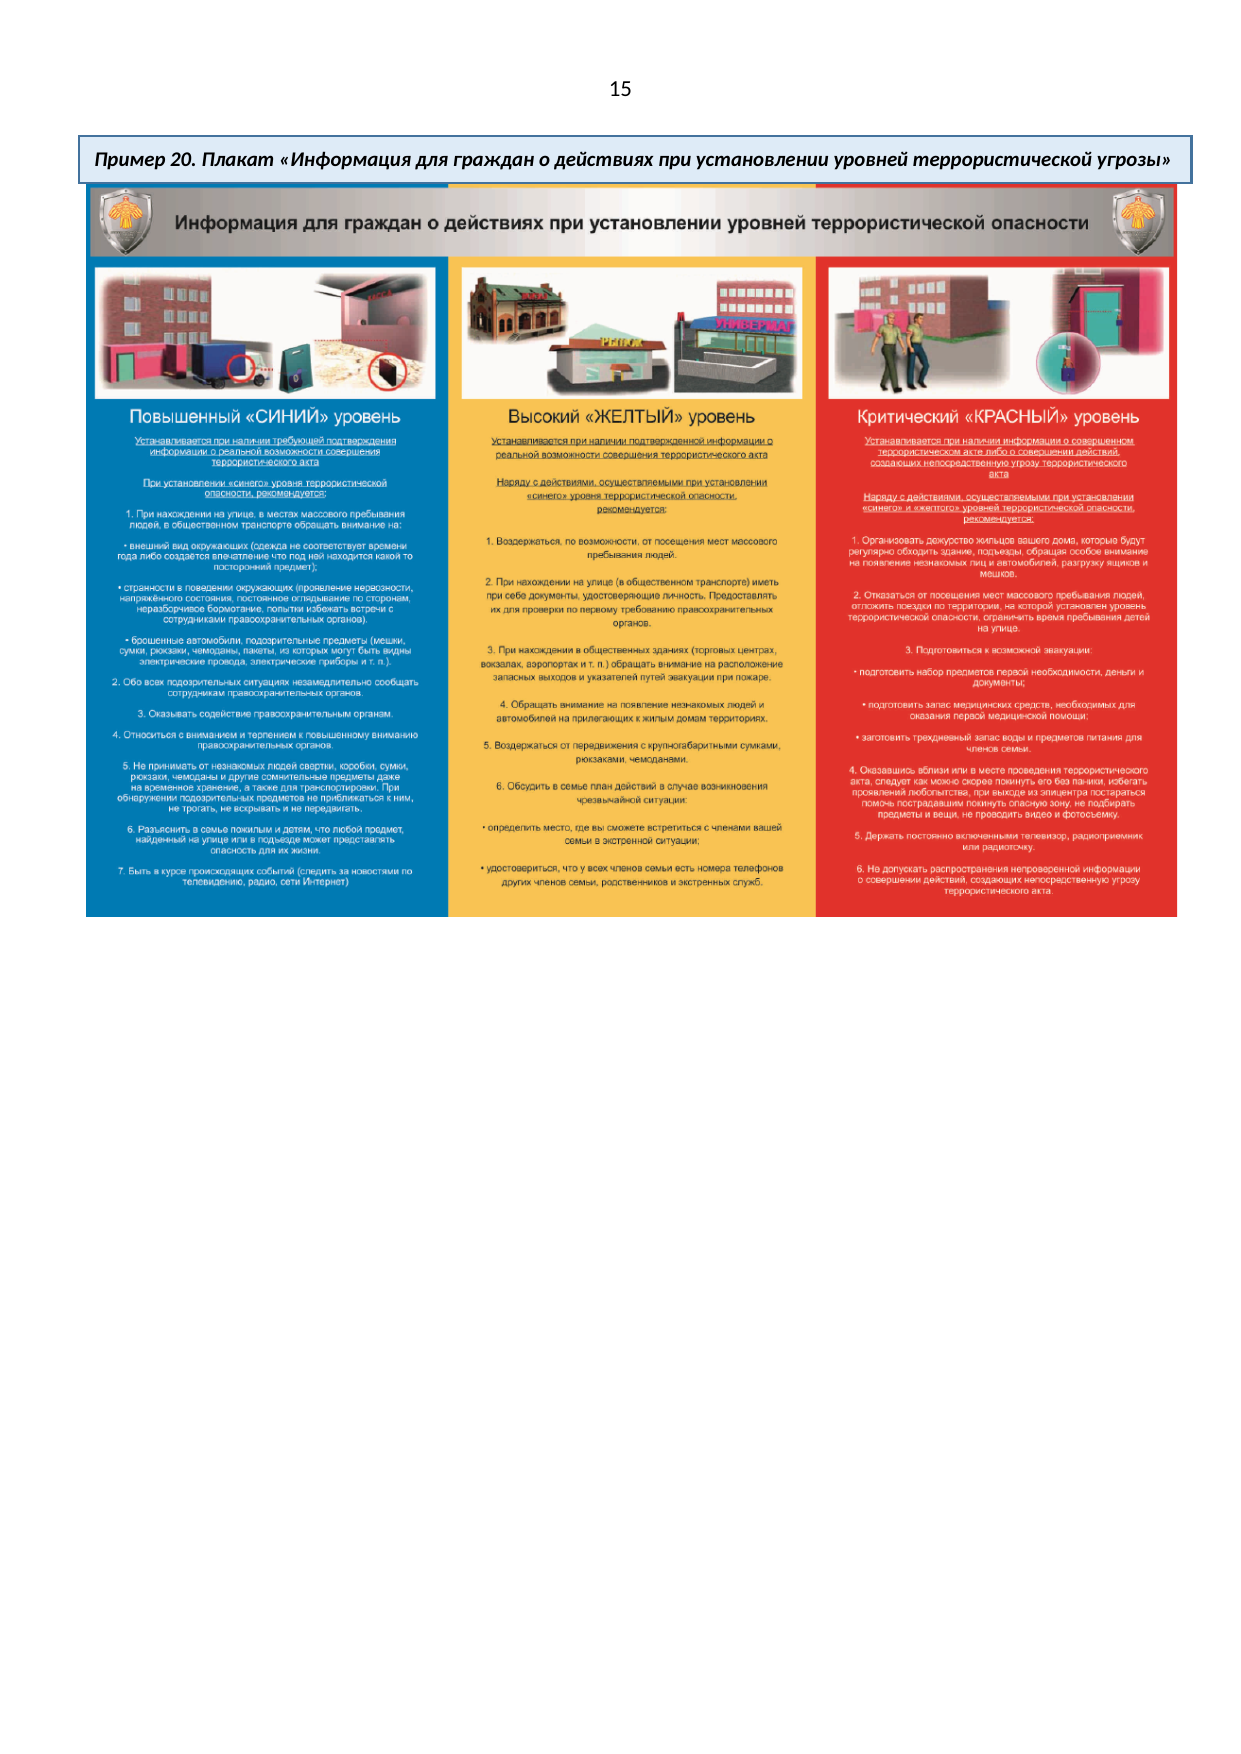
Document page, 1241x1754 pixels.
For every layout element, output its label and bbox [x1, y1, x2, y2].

picture [284, 828, 309, 832]
picture [307, 605, 338, 612]
picture [285, 512, 297, 517]
picture [241, 744, 254, 748]
picture [174, 481, 189, 486]
picture [152, 607, 166, 612]
picture [220, 414, 229, 422]
picture [365, 838, 376, 842]
picture [190, 660, 204, 664]
picture [241, 796, 250, 801]
picture [285, 880, 300, 884]
picture [258, 544, 280, 549]
picture [327, 450, 366, 456]
picture [250, 607, 261, 612]
picture [245, 807, 252, 813]
picture [219, 796, 237, 801]
picture [300, 460, 318, 466]
picture [301, 660, 315, 664]
picture [266, 796, 289, 801]
picture [192, 586, 207, 590]
picture [173, 544, 184, 549]
picture [309, 870, 321, 875]
picture [210, 544, 221, 549]
picture [331, 680, 362, 685]
picture [249, 880, 271, 886]
picture [250, 639, 263, 644]
picture [193, 775, 200, 781]
picture [369, 450, 379, 455]
picture [328, 658, 339, 664]
picture [137, 438, 172, 445]
picture [150, 542, 168, 549]
picture [198, 796, 206, 801]
picture [257, 660, 270, 664]
picture [311, 481, 318, 487]
picture [311, 744, 322, 748]
picture [223, 733, 236, 738]
picture [308, 410, 313, 422]
picture [210, 586, 232, 590]
picture [163, 413, 168, 422]
picture [275, 460, 288, 466]
picture [130, 733, 142, 737]
picture [294, 566, 306, 570]
picture [125, 555, 136, 560]
picture [131, 409, 149, 422]
picture [206, 523, 217, 528]
picture [233, 439, 245, 445]
picture [318, 544, 365, 549]
picture [350, 828, 361, 832]
picture [276, 607, 288, 612]
picture [203, 680, 225, 685]
picture [307, 437, 323, 445]
picture [149, 660, 159, 664]
picture [361, 786, 375, 790]
picture [384, 649, 392, 654]
picture [243, 555, 254, 559]
picture [375, 828, 397, 833]
picture [153, 764, 166, 769]
picture [215, 512, 224, 517]
picture [351, 512, 359, 518]
picture [205, 618, 222, 622]
picture [176, 775, 190, 779]
picture [196, 692, 211, 696]
picture [358, 712, 366, 717]
picture [244, 649, 262, 653]
picture [369, 544, 406, 549]
picture [380, 597, 387, 603]
picture [157, 512, 173, 517]
picture [160, 639, 172, 643]
picture [196, 649, 237, 654]
picture [160, 448, 170, 456]
picture [295, 410, 301, 422]
picture [143, 827, 153, 832]
picture [139, 523, 160, 528]
picture [125, 649, 144, 654]
picture [275, 733, 295, 738]
picture [339, 660, 347, 665]
picture [379, 775, 393, 779]
picture [360, 510, 377, 517]
picture [281, 437, 301, 445]
picture [389, 764, 399, 769]
picture [187, 733, 215, 738]
picture [167, 870, 179, 875]
picture [361, 586, 376, 591]
picture [169, 649, 185, 653]
picture [205, 639, 219, 643]
picture [173, 607, 195, 613]
picture [253, 807, 265, 811]
picture [190, 680, 202, 685]
picture [389, 679, 414, 686]
picture [380, 479, 386, 486]
picture [395, 796, 409, 801]
picture [315, 733, 323, 738]
picture [326, 712, 350, 717]
picture [200, 413, 206, 422]
picture [209, 413, 217, 422]
picture [218, 439, 229, 445]
picture [348, 481, 357, 486]
picture [340, 586, 351, 590]
picture [230, 775, 238, 781]
picture [258, 828, 271, 832]
picture [155, 712, 186, 717]
picture [380, 555, 393, 559]
picture [265, 450, 299, 455]
picture [249, 563, 270, 569]
picture [124, 597, 134, 601]
picture [203, 481, 224, 486]
picture [313, 775, 323, 779]
picture [248, 439, 255, 445]
picture [213, 460, 220, 466]
picture [302, 450, 315, 455]
picture [91, 184, 1178, 917]
picture [266, 848, 275, 853]
picture [95, 268, 435, 399]
picture [327, 512, 340, 517]
picture [278, 586, 288, 590]
picture [173, 450, 206, 455]
picture [140, 597, 151, 601]
picture [369, 712, 390, 717]
picture [382, 870, 392, 874]
picture [197, 880, 226, 885]
picture [258, 440, 270, 445]
picture [350, 775, 362, 781]
picture [296, 586, 306, 591]
picture [275, 680, 288, 685]
picture [292, 849, 306, 853]
picture [141, 607, 150, 613]
picture [192, 481, 203, 486]
picture [271, 775, 288, 779]
picture [375, 639, 402, 643]
picture [165, 796, 176, 801]
picture [238, 692, 254, 696]
picture [229, 880, 241, 885]
picture [152, 838, 164, 843]
picture [240, 828, 252, 832]
picture [310, 523, 328, 528]
picture [141, 555, 152, 559]
picture [154, 413, 160, 422]
picture [395, 597, 408, 601]
picture [206, 491, 325, 498]
picture [266, 618, 277, 623]
picture [228, 450, 236, 455]
picture [329, 880, 340, 885]
picture [216, 764, 254, 769]
picture [346, 796, 358, 801]
picture [296, 680, 328, 685]
picture [260, 680, 272, 686]
picture [263, 712, 275, 717]
picture [118, 795, 126, 801]
picture [259, 733, 272, 738]
picture [306, 764, 336, 770]
picture [206, 712, 219, 717]
picture [207, 744, 219, 748]
picture [305, 597, 349, 602]
picture [183, 554, 194, 559]
picture [131, 544, 147, 549]
picture [314, 838, 329, 842]
picture [380, 512, 404, 517]
picture [295, 607, 303, 612]
picture [156, 828, 180, 832]
picture [394, 649, 410, 655]
picture [176, 680, 184, 686]
picture [186, 512, 202, 517]
picture [223, 460, 258, 466]
picture [276, 838, 288, 842]
picture [314, 410, 318, 422]
picture [172, 837, 185, 842]
picture [294, 775, 310, 779]
picture [187, 796, 197, 801]
picture [238, 481, 253, 486]
picture [270, 744, 288, 748]
picture [142, 512, 153, 518]
picture [176, 413, 187, 422]
picture [241, 618, 251, 622]
picture [295, 712, 311, 717]
picture [133, 796, 143, 801]
picture [331, 555, 349, 559]
picture [384, 783, 390, 792]
picture [205, 828, 227, 832]
picture [380, 586, 396, 590]
picture [270, 411, 274, 422]
picture [343, 523, 370, 528]
picture [175, 439, 199, 445]
picture [320, 807, 340, 812]
picture [250, 448, 261, 455]
picture [325, 795, 343, 801]
picture [330, 439, 342, 445]
picture [237, 712, 250, 717]
picture [220, 637, 228, 643]
picture [134, 764, 145, 769]
picture [341, 764, 350, 769]
picture [240, 586, 249, 592]
picture [171, 764, 186, 769]
picture [344, 639, 358, 643]
picture [359, 413, 390, 423]
picture [154, 786, 173, 790]
picture [348, 439, 395, 445]
picture [187, 617, 194, 623]
picture [137, 836, 150, 842]
picture [312, 555, 323, 559]
picture [227, 786, 237, 790]
picture [176, 522, 197, 528]
picture [222, 849, 232, 853]
picture [381, 733, 401, 738]
picture [190, 413, 197, 423]
picture [255, 586, 271, 590]
picture [311, 618, 322, 622]
picture [150, 796, 162, 801]
